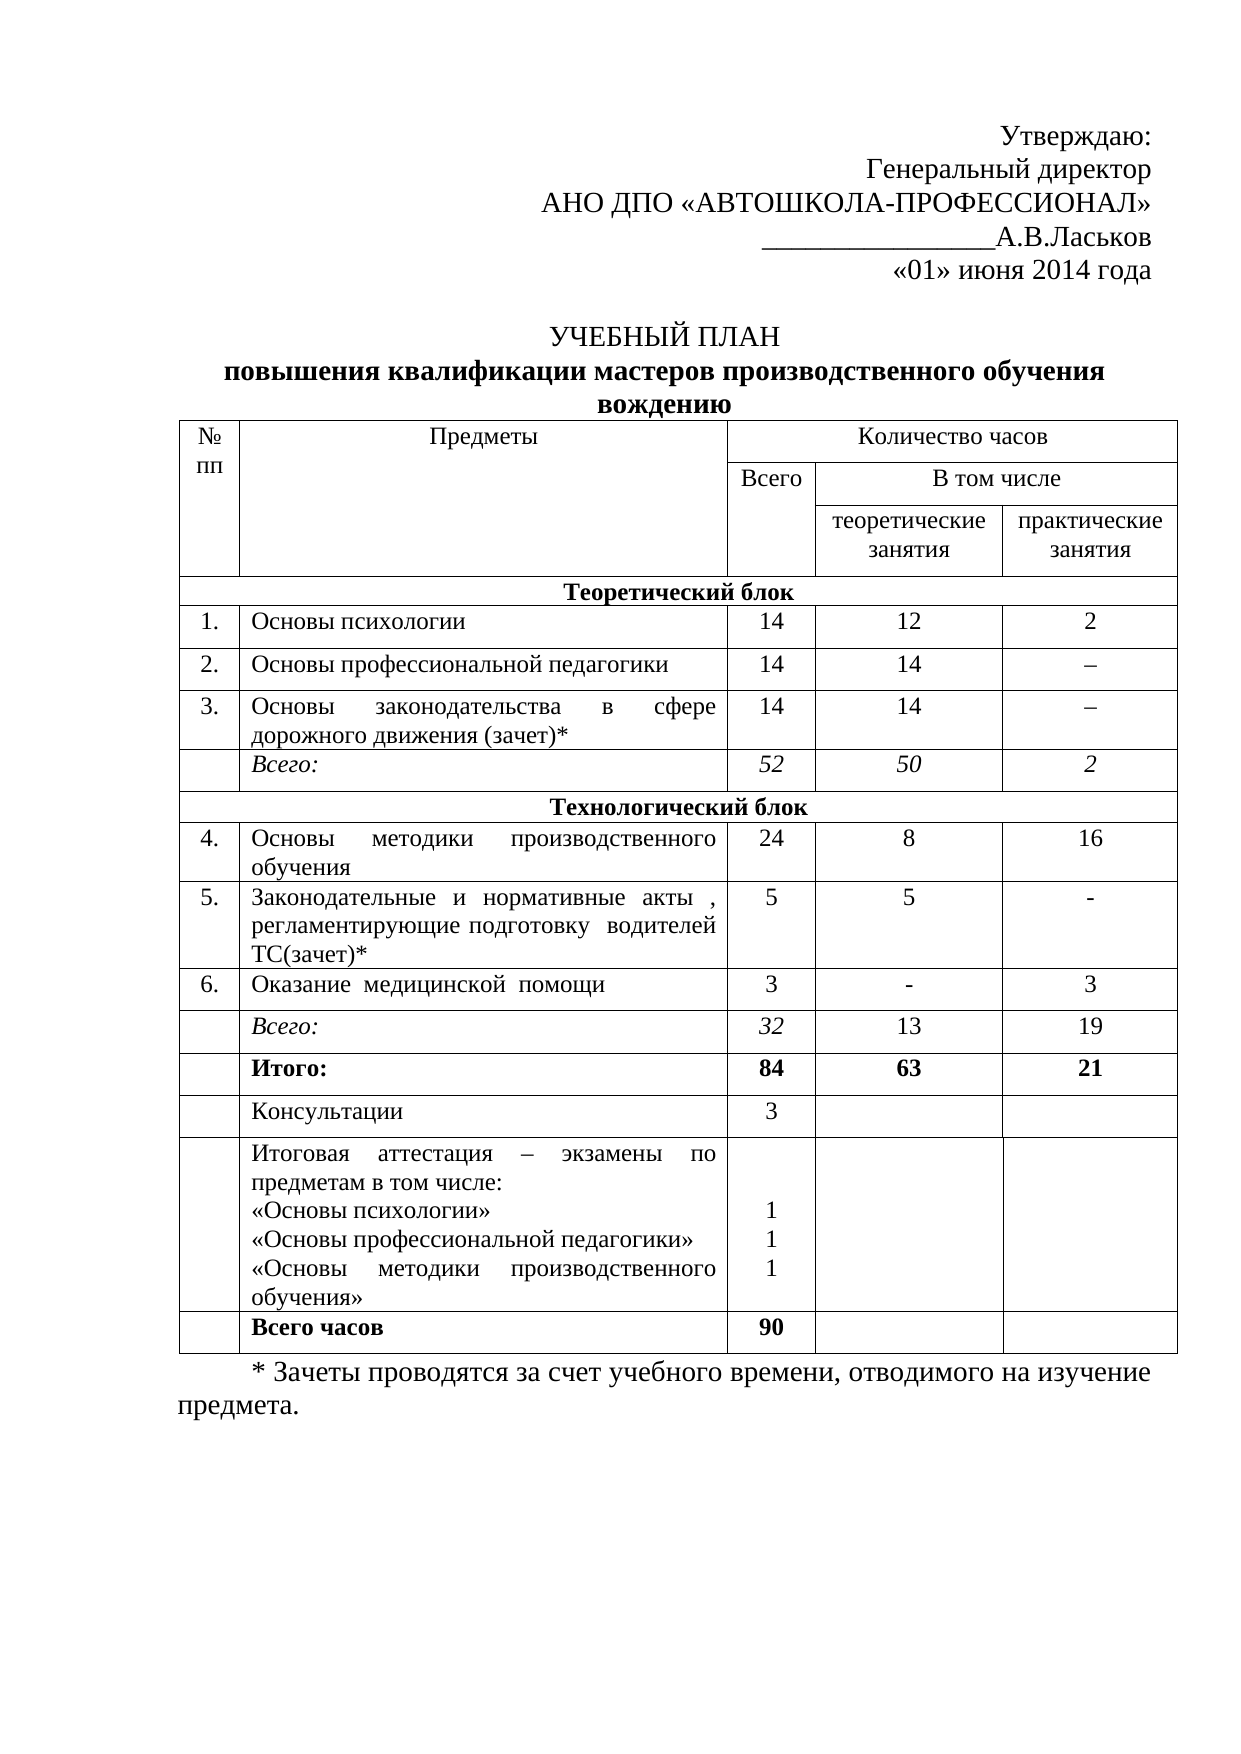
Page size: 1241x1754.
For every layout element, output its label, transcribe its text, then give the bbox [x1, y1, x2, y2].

table_cell - [1003, 882, 1177, 968]
table_cell Всего часов [240, 1312, 727, 1353]
table_cell 1 1 1 [728, 1138, 815, 1311]
table_cell [1004, 1312, 1177, 1353]
table_cell [180, 1011, 239, 1052]
table_cell 3. [180, 691, 239, 748]
table_cell [816, 1138, 1003, 1311]
text повышения квалификации мастеров производственного обучения вождению [177, 353, 1152, 420]
table_cell 16 [1003, 823, 1177, 881]
table_cell Основы профессиональной педагогики [240, 649, 727, 690]
table_cell В том числе [816, 463, 1177, 504]
table_cell 3 [728, 1096, 815, 1137]
table_cell 2 [1003, 750, 1177, 791]
table_cell 12 [816, 606, 1002, 648]
table_cell 2 [1003, 606, 1177, 648]
table_cell Основы психологии [240, 606, 727, 648]
table_cell 5 [728, 882, 815, 968]
table_cell [1004, 1138, 1177, 1311]
table_cell 32 [728, 1011, 815, 1052]
table_cell [180, 1312, 239, 1353]
text * Зачеты проводятся за счет учебного времени, отводимого на изучение предмета. [177, 1354, 1152, 1421]
table_cell Всего [728, 463, 815, 576]
table_cell 6. [180, 969, 239, 1010]
table_header № пп [180, 421, 239, 576]
table_cell 4. [180, 823, 239, 881]
table_cell Оказание медицинской помощи [240, 969, 727, 1010]
table_cell [180, 1138, 239, 1311]
table_cell 3 [1003, 969, 1177, 1010]
table_cell 3 [728, 969, 815, 1010]
table_cell Итого: [240, 1054, 727, 1095]
table_cell - [816, 969, 1002, 1010]
table_cell 14 [728, 606, 815, 648]
table_cell 14 [728, 649, 815, 690]
table_cell Основы законодательства в сфере дорожного движения (зачет)* [240, 691, 727, 748]
table_cell [180, 750, 239, 791]
table_cell 1. [180, 606, 239, 648]
table_cell 90 [728, 1312, 815, 1353]
table_header Предметы [240, 421, 727, 576]
table_cell – [1003, 649, 1177, 690]
table_cell [1003, 1096, 1177, 1137]
table_cell 5 [816, 882, 1002, 968]
table_cell Консультации [240, 1096, 727, 1137]
table_cell 50 [816, 750, 1002, 791]
text «01» июня 2014 года [177, 252, 1152, 286]
table_cell 21 [1003, 1054, 1177, 1095]
table_header Количество часов [728, 421, 1177, 462]
text УЧЕБНЫЙ ПЛАН [177, 319, 1152, 353]
table_cell 14 [816, 691, 1002, 748]
table_cell 13 [816, 1011, 1002, 1052]
table_cell 14 [728, 691, 815, 748]
text Генеральный директор [177, 152, 1152, 185]
table_cell Всего: [240, 750, 727, 791]
table_cell 2. [180, 649, 239, 690]
table_cell Итоговая аттестация – экзамены по предметам в том числе: «Основы психологии» «Основы профессиональной педагогики» «Основы методики производственного обучения» [240, 1138, 727, 1311]
table_cell [816, 1096, 1002, 1137]
table_cell 84 [728, 1054, 815, 1095]
table_cell [816, 1312, 1003, 1353]
table_cell 19 [1003, 1011, 1177, 1052]
table_cell 14 [816, 649, 1002, 690]
text ________________А.В.Ласьков [177, 219, 1152, 252]
table_cell теоретические занятия [816, 506, 1002, 576]
table_cell 5. [180, 882, 239, 968]
table_cell Всего: [240, 1011, 727, 1052]
table_cell Основы методики производственного обучения [240, 823, 727, 881]
text Утверждаю: [177, 118, 1152, 152]
table_cell Технологический блок [180, 792, 1177, 822]
table_cell 52 [728, 750, 815, 791]
table_cell 8 [816, 823, 1002, 881]
table_cell [180, 1096, 239, 1137]
text АНО ДПО «АВТОШКОЛА-ПРОФЕССИОНАЛ» [177, 185, 1152, 219]
table_cell практические занятия [1003, 506, 1177, 576]
table_cell 63 [816, 1054, 1002, 1095]
table_cell 24 [728, 823, 815, 881]
table_cell Теоретический блок [180, 577, 1177, 605]
table_cell [180, 1054, 239, 1095]
table_cell – [1003, 691, 1177, 748]
table_cell Законодательные и нормативные акты , регламентирующие подготовку водителей ТС(зачет)* [240, 882, 727, 968]
